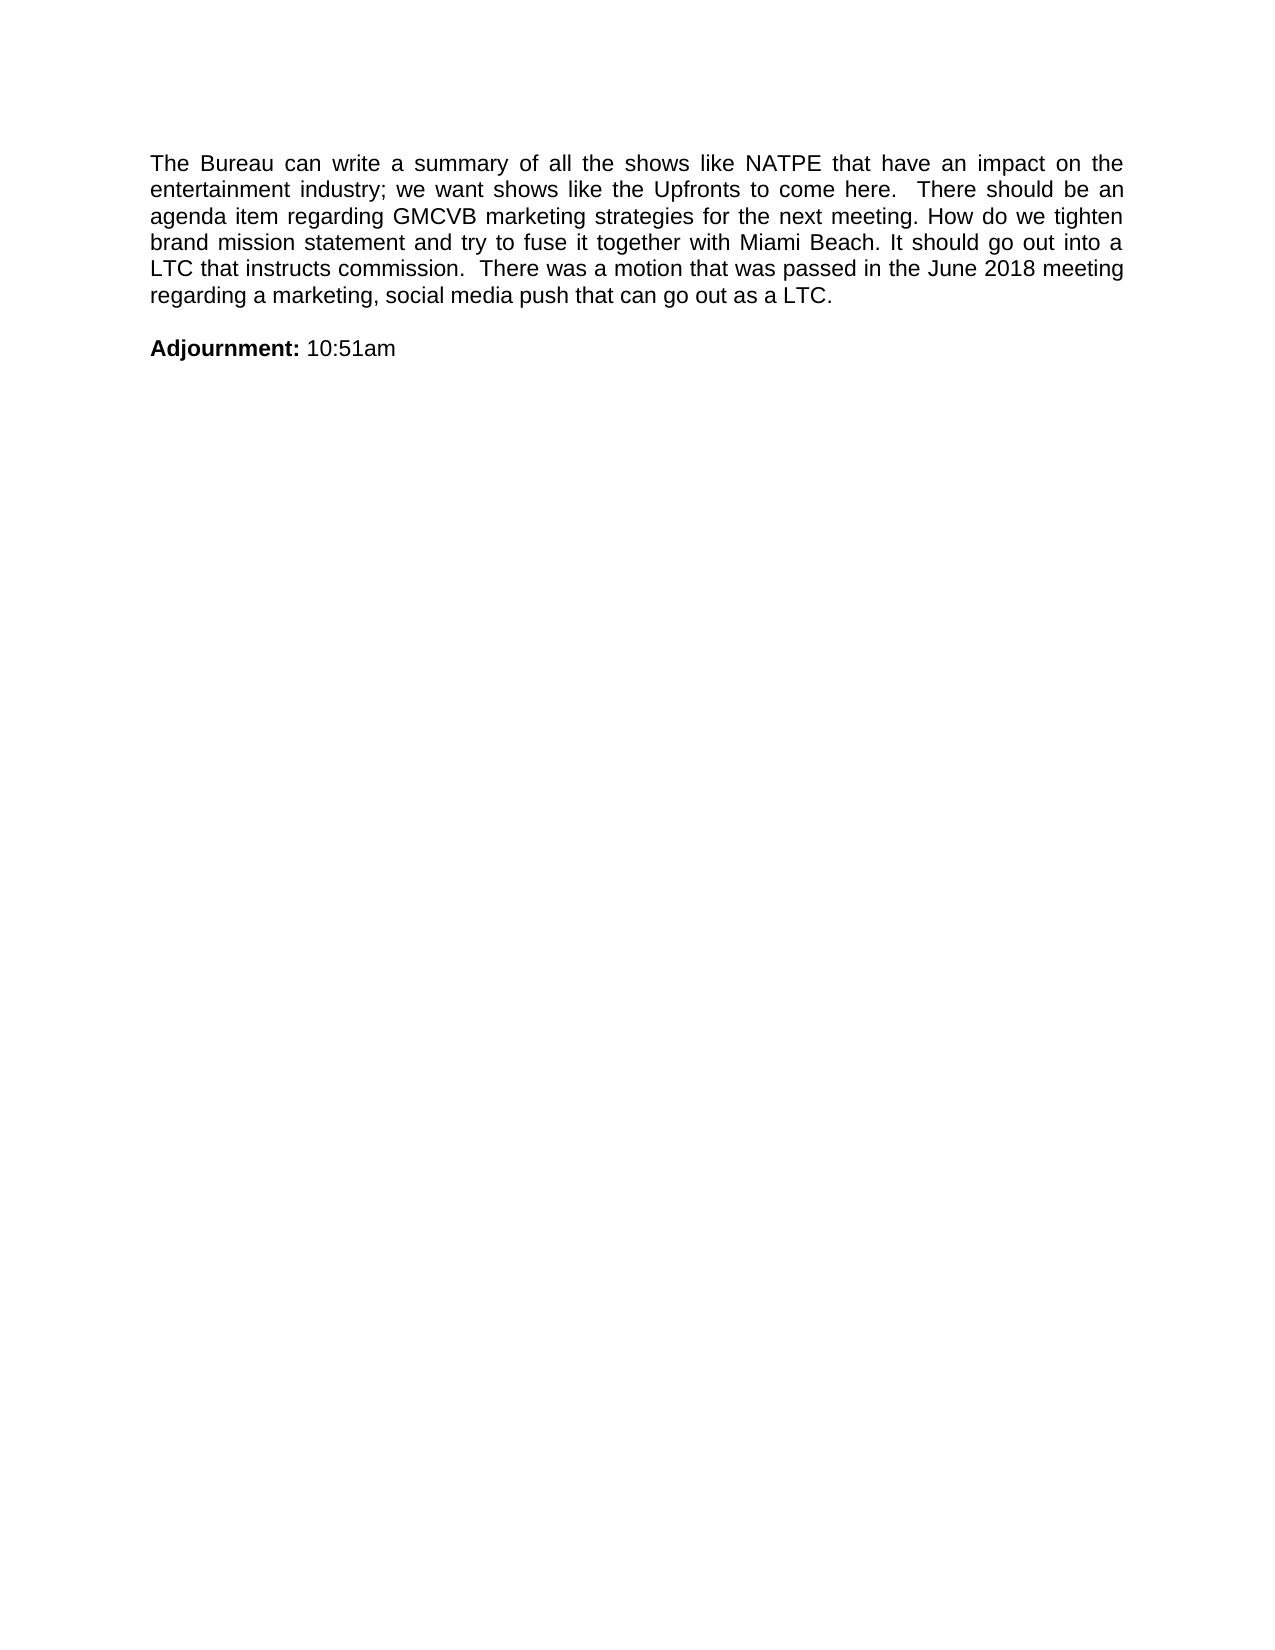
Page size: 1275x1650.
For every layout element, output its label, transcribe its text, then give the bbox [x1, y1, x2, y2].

text Adjournment: 10:51am [150, 334, 1125, 361]
text The Bureau can write a summary of all the shows like NATPE that have an impact on the entertainment industry; we want shows like the Upfronts to come here. There should be an agenda item regarding GMCVB marketing strategies for the next meeting. How do we tighten brand mission statement and try to fuse it together with Miami Beach. It should go out into a LTC that instructs commission. There was a motion that was passed in the June 2018 meeting regarding a marketing, social media push that can go out as a LTC. [150, 150, 1125, 308]
